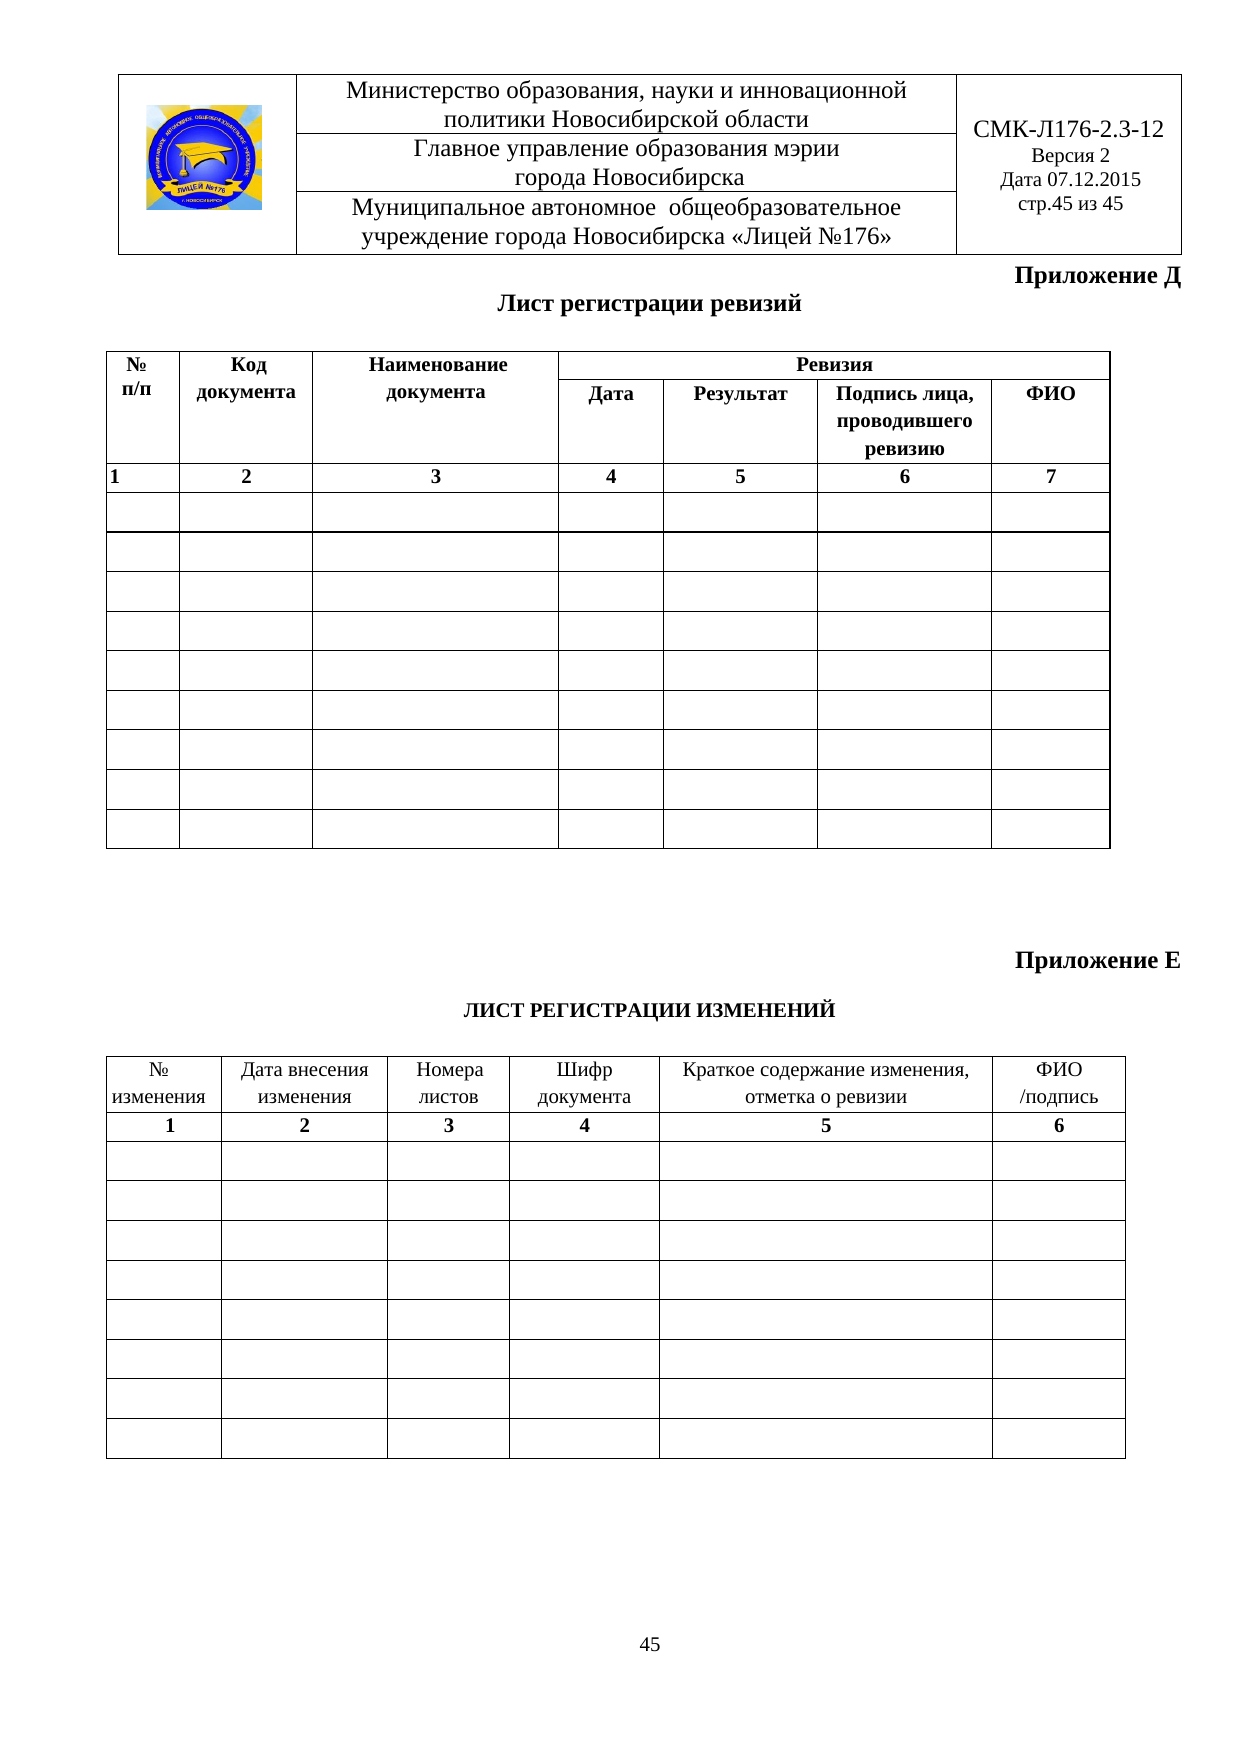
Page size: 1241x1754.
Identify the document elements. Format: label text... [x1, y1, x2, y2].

table_cell [510, 1419, 659, 1457]
table_cell 1 [107, 1113, 221, 1141]
table_cell Результат [664, 380, 817, 463]
table_cell [313, 810, 558, 848]
table_cell [818, 612, 991, 650]
table_cell [818, 691, 991, 729]
table_cell [993, 1221, 1125, 1259]
table_cell [559, 572, 663, 611]
table_cell [222, 1340, 387, 1378]
table_cell Подпись лица, проводившего ревизию [818, 380, 991, 463]
table_cell [660, 1261, 992, 1299]
table_cell [992, 493, 1109, 531]
table_cell [313, 612, 558, 650]
table_cell [222, 1221, 387, 1259]
table_cell [222, 1142, 387, 1180]
table_cell [559, 533, 663, 571]
table_cell [664, 493, 817, 531]
picture [146, 105, 157, 209]
table_cell [222, 1300, 387, 1339]
table_cell [388, 1379, 509, 1418]
table_cell [510, 1142, 659, 1180]
table_cell [313, 572, 558, 611]
table_cell [993, 1379, 1125, 1418]
table_cell [559, 691, 663, 729]
table_cell 4 [510, 1113, 659, 1141]
table_cell [107, 612, 179, 650]
table_cell [510, 1261, 659, 1299]
table_cell [107, 493, 179, 531]
table_cell [388, 1261, 509, 1299]
table_cell ФИО [992, 380, 1109, 463]
table_cell [992, 651, 1109, 690]
table_cell [660, 1379, 992, 1418]
table_cell [180, 493, 312, 531]
table_cell [992, 572, 1109, 611]
table_cell [313, 770, 558, 808]
table_cell [313, 730, 558, 769]
table_cell [664, 730, 817, 769]
table_cell [222, 1419, 387, 1457]
table_cell [388, 1300, 509, 1339]
table_cell 2 [222, 1113, 387, 1141]
table_cell [993, 1261, 1125, 1299]
table_cell [992, 691, 1109, 729]
table_cell [992, 612, 1109, 650]
table_cell [313, 533, 558, 571]
table_cell [993, 1181, 1125, 1220]
table_cell [107, 1419, 221, 1457]
table_cell [510, 1340, 659, 1378]
table_cell [559, 651, 663, 690]
table_cell [660, 1340, 992, 1378]
table_cell 3 [313, 464, 558, 492]
table_cell [818, 493, 991, 531]
table_header Код документа [180, 352, 312, 463]
table_cell [180, 572, 312, 611]
table_cell [559, 810, 663, 848]
table_cell [992, 533, 1109, 571]
table_cell [222, 1261, 387, 1299]
table_cell [107, 1300, 221, 1339]
table_cell 4 [559, 464, 663, 492]
table_cell [388, 1221, 509, 1259]
text Приложение Е [118, 945, 1181, 974]
table_header № изменения [107, 1057, 221, 1112]
table_cell [664, 651, 817, 690]
table_cell [510, 1221, 659, 1259]
table_header № п/п [107, 352, 179, 463]
table_cell [180, 533, 312, 571]
table_cell [107, 533, 179, 571]
table_cell [222, 1379, 387, 1418]
table_cell [664, 691, 817, 729]
table_cell 6 [818, 464, 991, 492]
table_cell [222, 1181, 387, 1220]
table_cell [660, 1221, 992, 1259]
table_cell [818, 572, 991, 611]
table_cell [664, 572, 817, 611]
table_cell [388, 1419, 509, 1457]
table_cell 6 [993, 1113, 1125, 1141]
table_cell [992, 770, 1109, 808]
table_cell [107, 1221, 221, 1259]
table_cell [660, 1181, 992, 1220]
text ЛИСТ РЕГИСТРАЦИИ ИЗМЕНЕНИЙ [118, 998, 1181, 1022]
table_cell [107, 730, 179, 769]
table_cell [993, 1142, 1125, 1180]
table_cell [107, 651, 179, 690]
table_cell [107, 572, 179, 611]
table_cell 2 [180, 464, 312, 492]
table_cell [180, 691, 312, 729]
table_cell 3 [388, 1113, 509, 1141]
table_cell [107, 1379, 221, 1418]
text Приложение Д [118, 260, 1181, 288]
table_cell [660, 1142, 992, 1180]
table_cell [510, 1181, 659, 1220]
table_cell [992, 810, 1109, 848]
table_cell [510, 1300, 659, 1339]
table_cell Дата [559, 380, 663, 463]
table_cell [107, 1181, 221, 1220]
table_cell [107, 691, 179, 729]
table_cell [559, 770, 663, 808]
table_cell [818, 651, 991, 690]
table_cell [180, 651, 312, 690]
table_cell 1 [107, 464, 179, 492]
table_cell [818, 730, 991, 769]
table_cell [818, 770, 991, 808]
table_cell [559, 730, 663, 769]
table_header ФИО /подпись [993, 1057, 1125, 1112]
table_cell [664, 612, 817, 650]
table_header Дата внесения изменения [222, 1057, 387, 1112]
table_cell [993, 1300, 1125, 1339]
table_cell [818, 810, 991, 848]
table_cell [660, 1300, 992, 1339]
table_cell [388, 1340, 509, 1378]
table_cell [180, 612, 312, 650]
table_cell [660, 1419, 992, 1457]
table_cell [107, 770, 179, 808]
table_header Краткое содержание изменения, отметка о ревизии [660, 1057, 992, 1112]
table_cell [992, 730, 1109, 769]
table_cell [664, 533, 817, 571]
table_cell [510, 1379, 659, 1418]
table_header Номера листов [388, 1057, 509, 1112]
table_cell [818, 533, 991, 571]
table_cell [388, 1142, 509, 1180]
table_cell 5 [660, 1113, 992, 1141]
table_cell [993, 1419, 1125, 1457]
table_cell [664, 810, 817, 848]
table_cell [107, 1142, 221, 1180]
table_cell [559, 612, 663, 650]
table_cell [993, 1340, 1125, 1378]
table_cell 5 [664, 464, 817, 492]
table_cell [313, 651, 558, 690]
table_cell [388, 1181, 509, 1220]
table_cell [180, 730, 312, 769]
table_cell [313, 493, 558, 531]
table_header Шифр документа [510, 1057, 659, 1112]
table_cell [107, 1340, 221, 1378]
table_cell [107, 1261, 221, 1299]
table_cell [664, 770, 817, 808]
table_cell 7 [992, 464, 1109, 492]
table_cell [313, 691, 558, 729]
table_cell [180, 810, 312, 848]
text Лист регистрации ревизий [118, 288, 1181, 317]
table_header Ревизия [559, 352, 1109, 379]
table_header Наименование документа [313, 352, 558, 463]
table_cell [180, 770, 312, 808]
table_cell [107, 810, 179, 848]
table_cell [559, 493, 663, 531]
